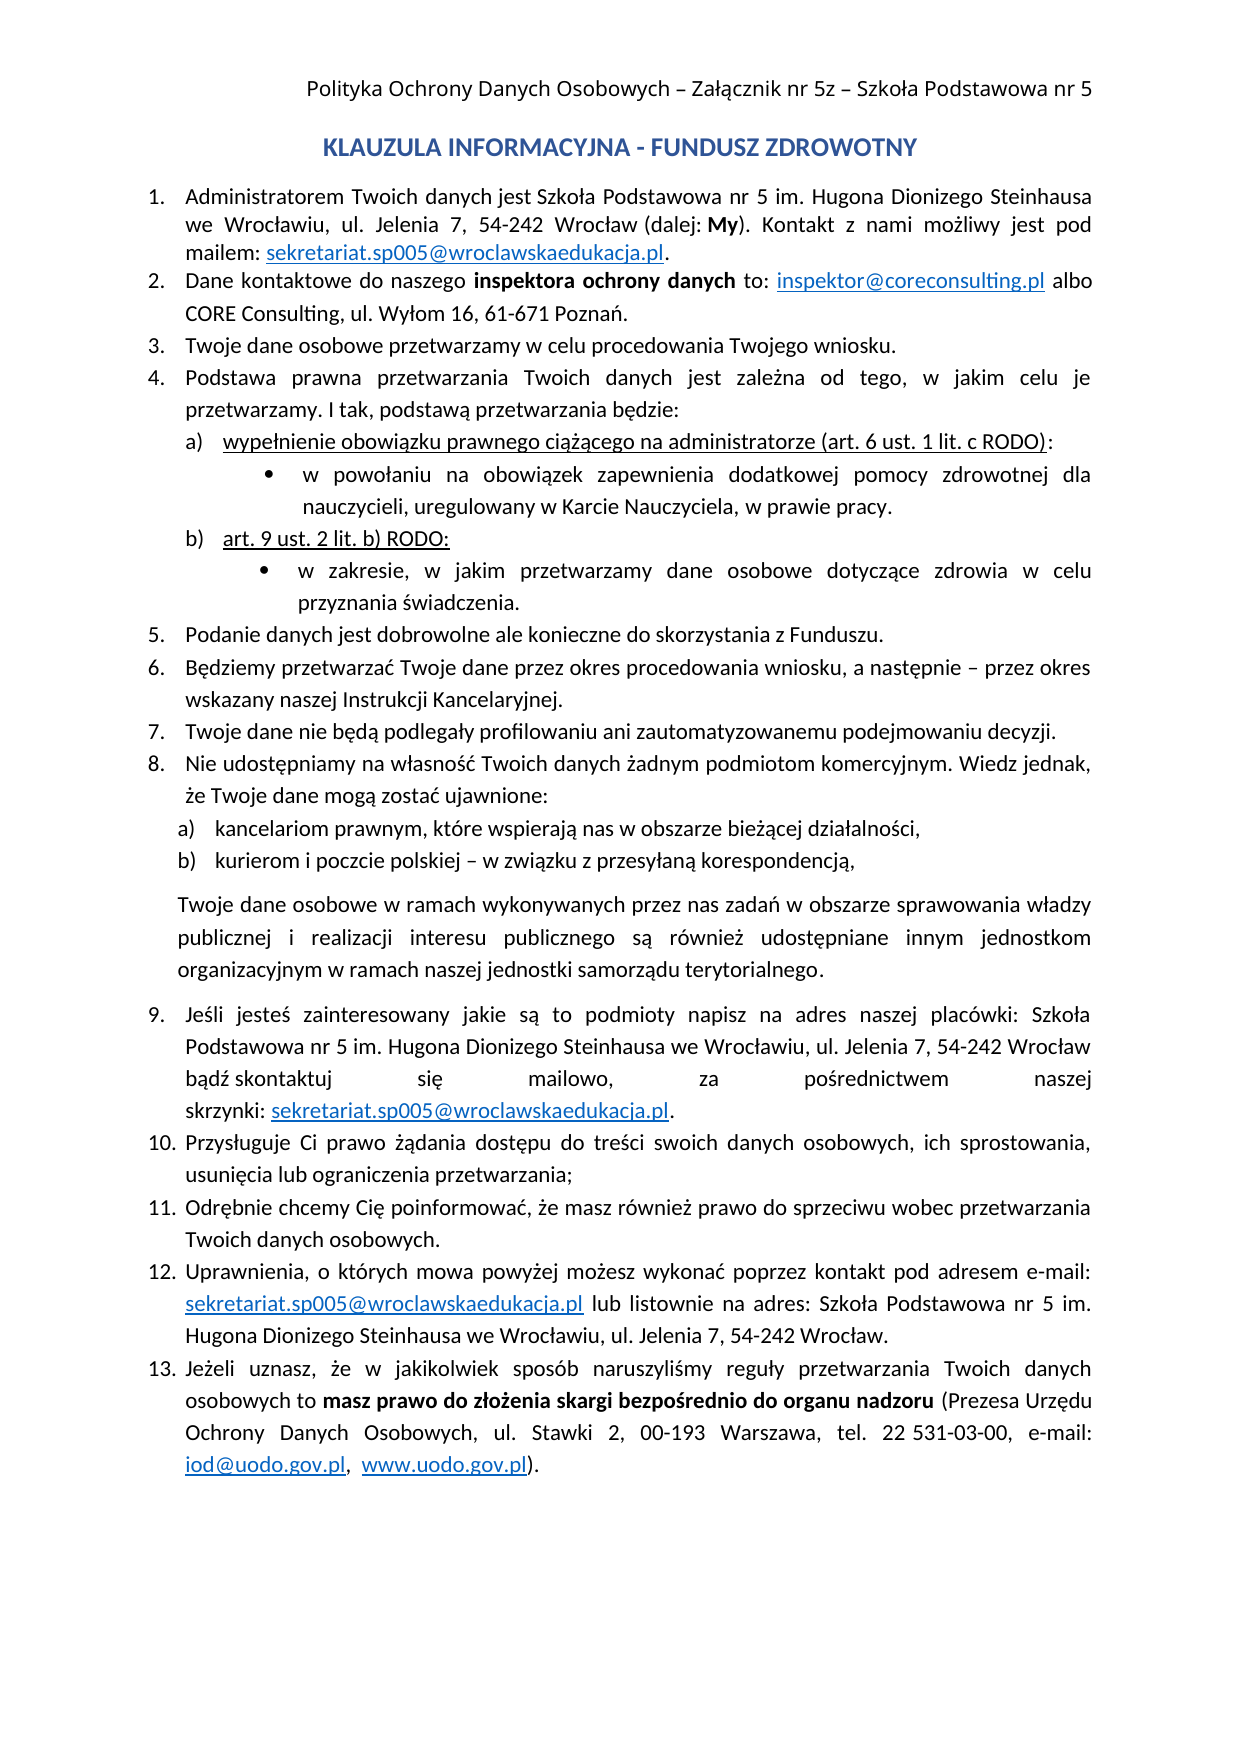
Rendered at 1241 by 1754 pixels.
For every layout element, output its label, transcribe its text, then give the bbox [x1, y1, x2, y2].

list wypełnienie obowiązku prawnego ciążącego na administratorze (art. 6 ust. 1 lit. c RODO): [185, 427, 1093, 456]
list Administratorem Twoich danych jest Szkoła Podstawowa nr 5 im. Hugona Dionizego Steinhausa we Wrocławiu, ul. Jelenia 7, 54-242 Wrocław (dalej: My). Kontakt z nami możliwy jest pod mailem: sekretariat.sp005@wroclawskaedukacja.pl. [148, 182, 1093, 267]
text Twoje dane osobowe w ramach wykonywanych przez nas zadań w obszarze sprawowania władzy publicznej i realizacji interesu publicznego są również udostępniane innym jednostkom organizacyjnym w ramach naszej jednostki samorządu terytorialnego. [177, 891, 1093, 983]
list kancelariom prawnym, które wspierają nas w obszarze bieżącej działalności, [177, 814, 1093, 842]
list w zakresie, w jakim przetwarzamy dane osobowe dotyczące zdrowia w celu przyznania świadczenia. [260, 556, 1093, 616]
list w powołaniu na obowiązek zapewnienia dodatkowej pomocy zdrowotnej dla nauczycieli, uregulowany w Karcie Nauczyciela, w prawie pracy. [265, 460, 1093, 520]
text KLAUZULA INFORMACYJNA - FUNDUSZ ZDROWOTNY [148, 130, 1093, 163]
list Odrębnie chcemy Cię poinformować, że masz również prawo do sprzeciwu wobec przetwarzania Twoich danych osobowych. [148, 1193, 1093, 1253]
list Uprawnienia, o których mowa powyżej możesz wykonać poprzez kontakt pod adresem e-mail: sekretariat.sp005@wroclawskaedukacja.pl lub listownie na adres: Szkoła Podstawowa nr 5 im. Hugona Dionizego Steinhausa we Wrocławiu, ul. Jelenia 7, 54-242 Wrocław. [148, 1257, 1093, 1349]
list Twoje dane nie będą podlegały profilowaniu ani zautomatyzowanemu podejmowaniu decyzji. [148, 717, 1093, 745]
list Przysługuje Ci prawo żądania dostępu do treści swoich danych osobowych, ich sprostowania, usunięcia lub ograniczenia przetwarzania; [148, 1128, 1093, 1189]
list Dane kontaktowe do naszego inspektora ochrony danych to: inspektor@coreconsulting.pl albo CORE Consulting, ul. Wyłom 16, 61-671 Poznań. [148, 267, 1093, 327]
list Będziemy przetwarzać Twoje dane przez okres procedowania wniosku, a następnie – przez okres wskazany naszej Instrukcji Kancelaryjnej. [148, 653, 1093, 713]
list Podanie danych jest dobrowolne ale konieczne do skorzystania z Funduszu. [148, 621, 1093, 649]
list Podstawa prawna przetwarzania Twoich danych jest zależna od tego, w jakim celu je przetwarzamy. I tak, podstawą przetwarzania będzie: [148, 363, 1093, 423]
list Jeżeli uznasz, że w jakikolwiek sposób naruszyliśmy reguły przetwarzania Twoich danych osobowych to masz prawo do złożenia skargi bezpośrednio do organu nadzoru (Prezesa Urzędu Ochrony Danych Osobowych, ul. Stawki 2, 00-193 Warszawa, tel. 22 531-03-00, e-mail: iod@uodo.gov.pl, www.uodo.gov.pl). [148, 1354, 1093, 1478]
list kurierom i poczcie polskiej – w związku z przesyłaną korespondencją, [177, 846, 1093, 874]
list art. 9 ust. 2 lit. b) RODO: [185, 524, 1093, 552]
list Twoje dane osobowe przetwarzamy w celu procedowania Twojego wniosku. [148, 331, 1093, 359]
list Nie udostępniamy na własność Twoich danych żadnym podmiotom komercyjnym. Wiedz jednak, że Twoje dane mogą zostać ujawnione: [148, 749, 1093, 809]
list Jeśli jesteś zainteresowany jakie są to podmioty napisz na adres naszej placówki: Szkoła Podstawowa nr 5 im. Hugona Dionizego Steinhausa we Wrocławiu, ul. Jelenia 7, 54-242 Wrocław bądź skontaktuj się mailowo, za pośrednictwem naszej skrzynki: sekretariat.sp005@wroclawskaedukacja.pl. [148, 1000, 1093, 1124]
